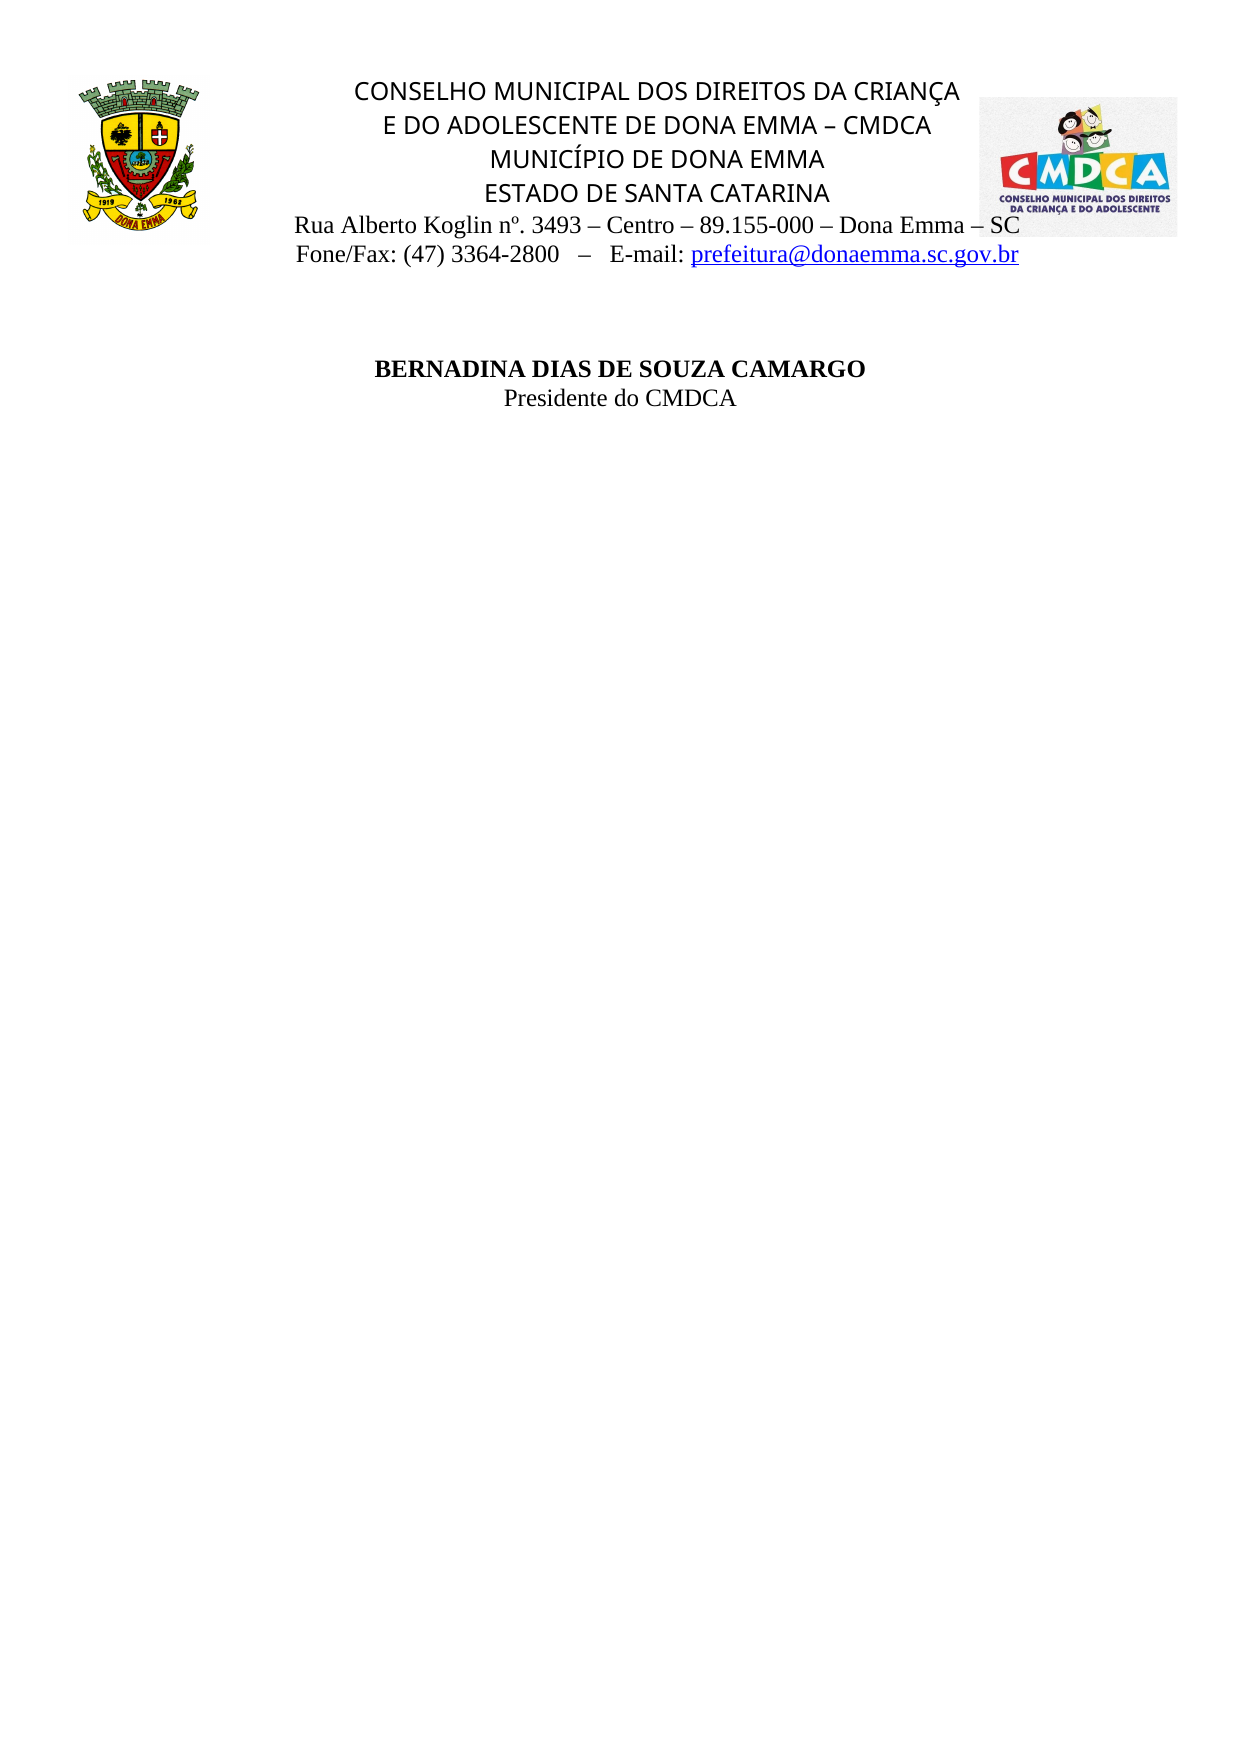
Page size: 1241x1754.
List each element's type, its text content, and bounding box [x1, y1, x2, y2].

text Presidente do CMDCA [118, 383, 1122, 411]
picture [979, 97, 1178, 237]
picture [67, 75, 211, 245]
text BERNADINA DIAS DE SOUZA CAMARGO [118, 354, 1122, 383]
